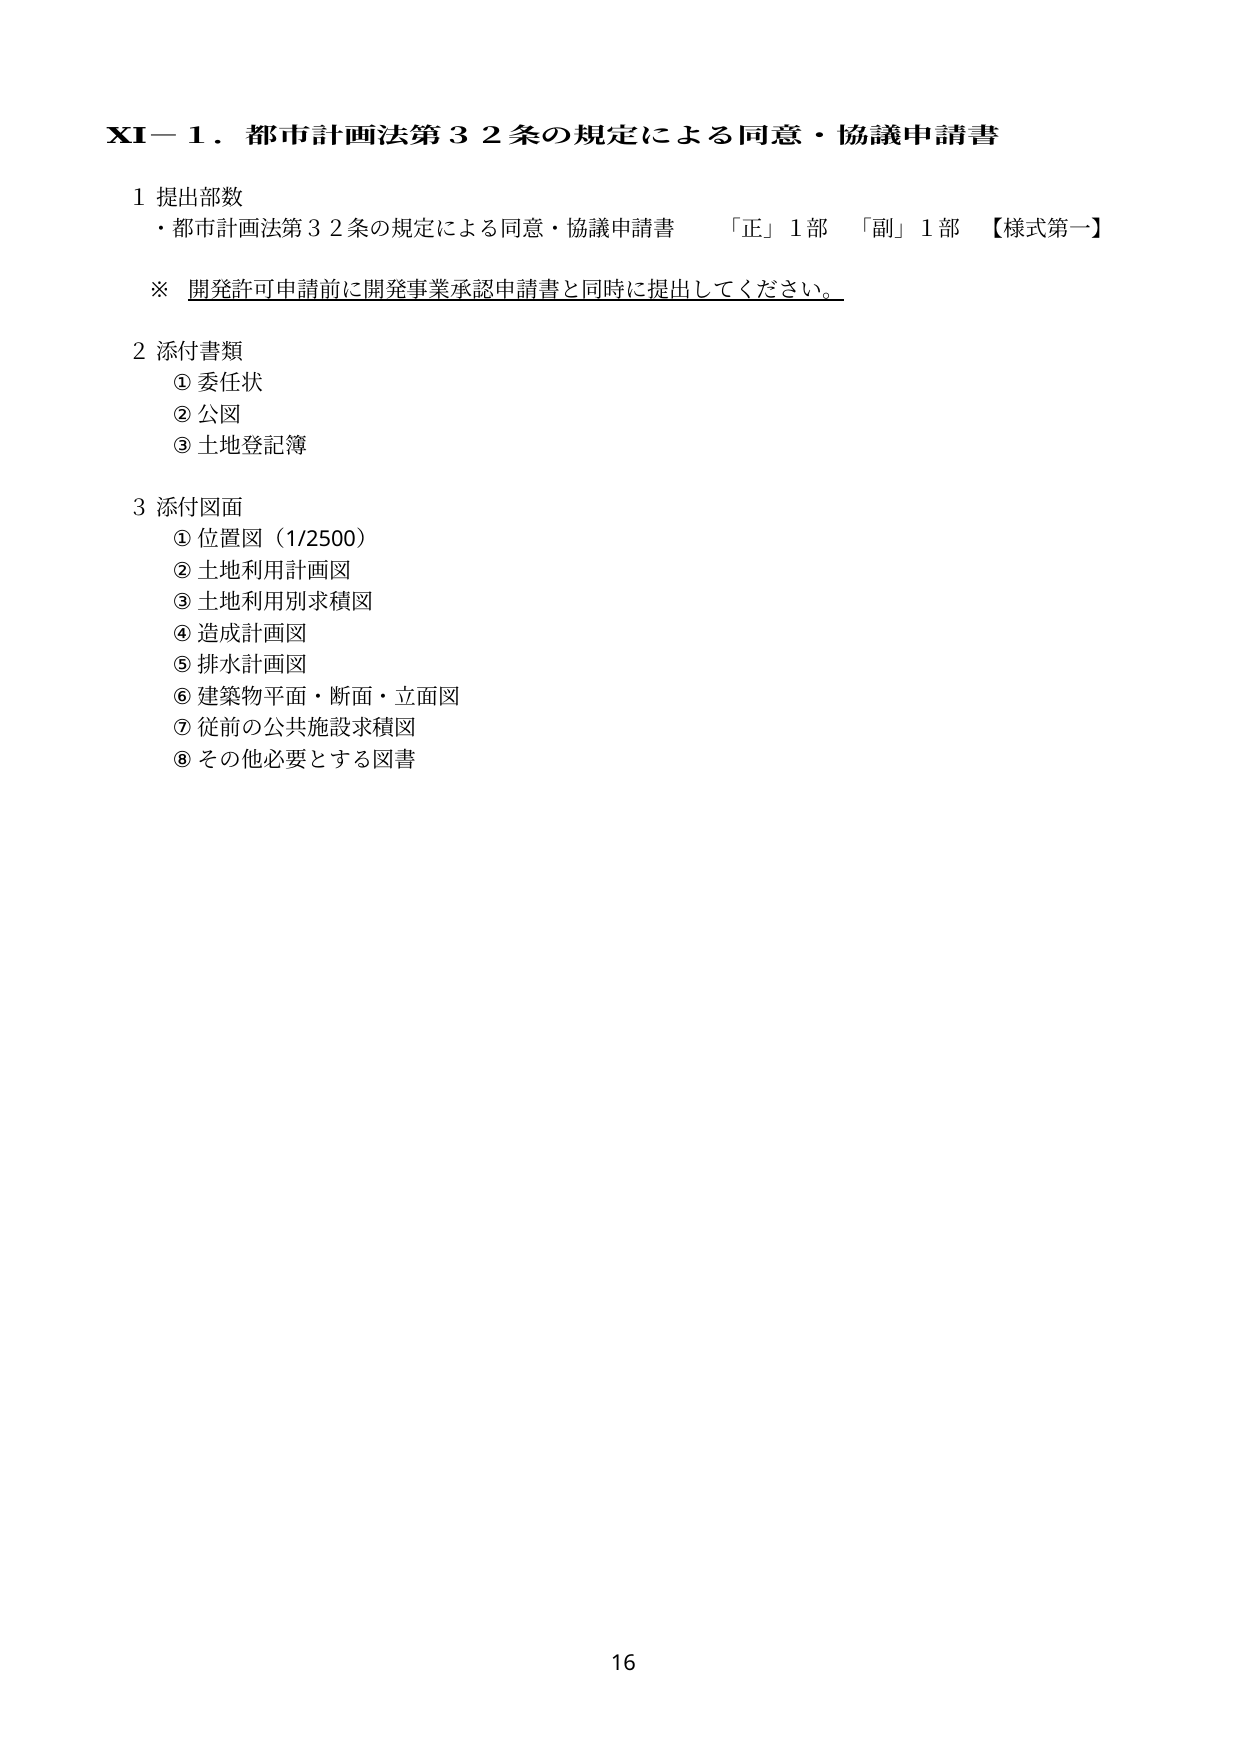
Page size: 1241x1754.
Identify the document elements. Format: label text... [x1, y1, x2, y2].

list ⅩⅠ－１．都市計画法第３２条の規定による同意・協議申請書 [106, 118, 1140, 150]
list 造成計画図 [172, 616, 1140, 647]
list 委任状 [172, 365, 1140, 397]
list 排水計画図 [172, 647, 1140, 679]
list 従前の公共施設求積図 [172, 711, 1140, 742]
list 開発許可申請前に開発事業承認申請書と同時に提出してください。 [150, 272, 1140, 304]
text ３ 添付図面 [128, 490, 1140, 521]
list 位置図（1/2500） [172, 521, 1140, 553]
list その他必要とする図書 [172, 742, 1140, 774]
text ・都市計画法第３２条の規定による同意・協議申請書 「正」１部 「副」１部 【様式第一】 [150, 211, 1140, 243]
list 土地登記簿 [172, 428, 1140, 460]
text １ 提出部数 [128, 180, 1140, 211]
list 建築物平面・断面・立面図 [172, 679, 1140, 711]
text ２ 添付書類 [128, 334, 1140, 365]
list 土地利用計画図 [172, 553, 1140, 584]
list 土地利用別求積図 [172, 584, 1140, 616]
list 公図 [172, 397, 1140, 428]
